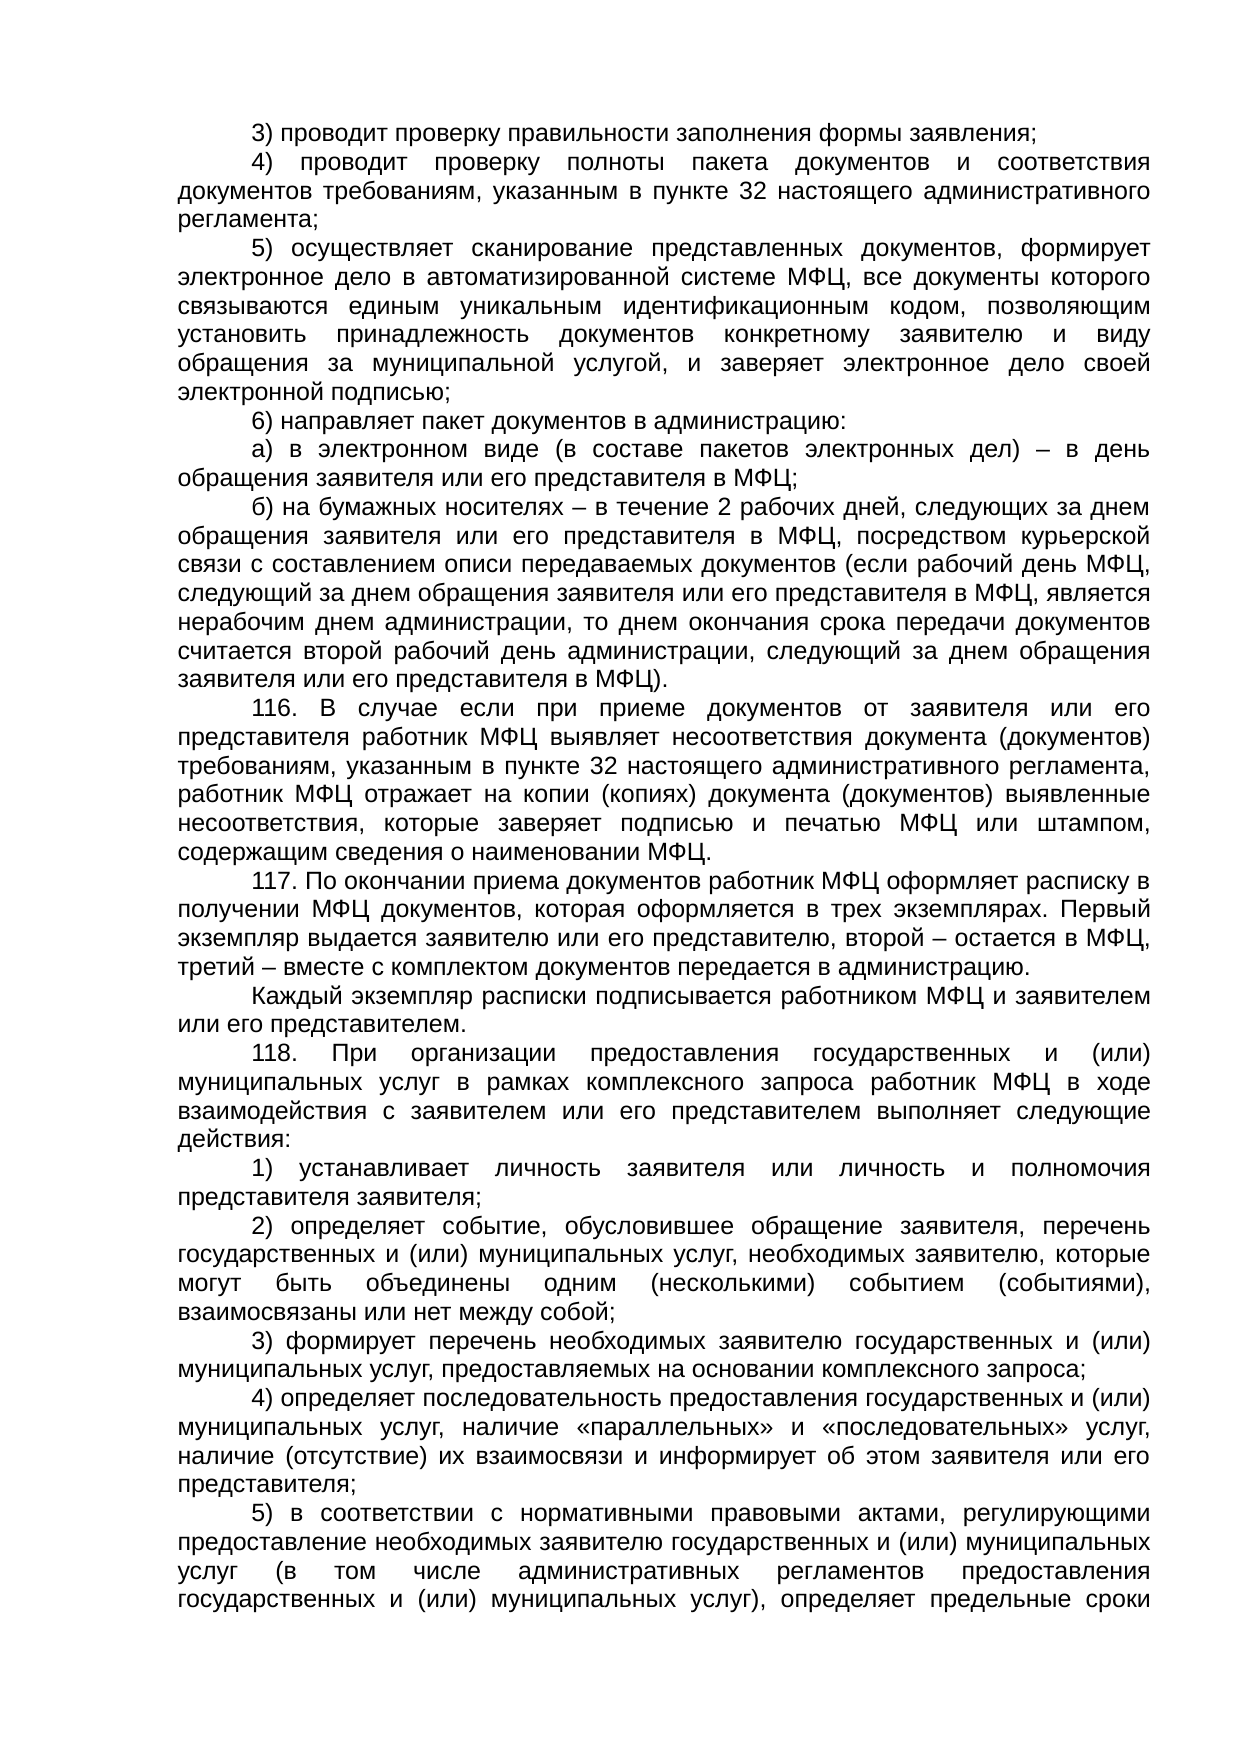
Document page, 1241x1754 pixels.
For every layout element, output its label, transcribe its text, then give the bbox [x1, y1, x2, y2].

text 3) формирует перечень необходимых заявителю государственных и (или) муниципальных услуг, предоставляемых на основании комплексного запроса; [177, 1326, 1152, 1383]
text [177, 1498, 1152, 1613]
text 118. При организации предоставления государственных и (или) муниципальных услуг в рамках комплексного запроса работник МФЦ в ходе взаимодействия с заявителем или его представителем выполняет следующие действия: [177, 1038, 1152, 1153]
text 4) определяет последовательность предоставления государственных и (или) муниципальных услуг, наличие «параллельных» и «последовательных» услуг, наличие (отсутствие) их взаимосвязи и информирует об этом заявителя или его представителя; [177, 1383, 1152, 1498]
text 116. В случае если при приеме документов от заявителя или его представителя работник МФЦ выявляет несоответствия документа (документов) требованиям, указанным в пункте 32 настоящего административного регламента, работник МФЦ отражает на копии (копиях) документа (документов) выявленные несоответствия, которые заверяет подписью и печатью МФЦ или штампом, содержащим сведения о наименовании МФЦ. [177, 693, 1152, 866]
text 4) проводит проверку полноты пакета документов и соответствия документов требованиям, указанным в пункте 32 настоящего административного регламента; [177, 147, 1152, 233]
text 117. По окончании приема документов работник МФЦ оформляет расписку в получении МФЦ документов, которая оформляется в трех экземплярах. Первый экземпляр выдается заявителю или его представителю, второй – остается в МФЦ, третий – вместе с комплектом документов передается в администрацию. [177, 866, 1152, 981]
text Каждый экземпляр расписки подписывается работником МФЦ и заявителем или его представителем. [177, 981, 1152, 1038]
text 6) направляет пакет документов в администрацию: [177, 406, 1152, 434]
text б) на бумажных носителях – в течение 2 рабочих дней, следующих за днем обращения заявителя или его представителя в МФЦ, посредством курьерской связи с составлением описи передаваемых документов (если рабочий день МФЦ, следующий за днем обращения заявителя или его представителя в МФЦ, является нерабочим днем администрации, то днем окончания срока передачи документов считается второй рабочий день администрации, следующий за днем обращения заявителя или его представителя в МФЦ). [177, 492, 1152, 693]
text а) в электронном виде (в составе пакетов электронных дел) – в день обращения заявителя или его представителя в МФЦ; [177, 434, 1152, 492]
text 5) осуществляет сканирование представленных документов, формирует электронное дело в автоматизированной системе МФЦ, все документы которого связываются единым уникальным идентификационным кодом, позволяющим установить принадлежность документов конкретному заявителю и виду обращения за муниципальной услугой, и заверяет электронное дело своей электронной подписью; [177, 233, 1152, 406]
text 2) определяет событие, обусловившее обращение заявителя, перечень государственных и (или) муниципальных услуг, необходимых заявителю, которые могут быть объединены одним (несколькими) событием (событиями), взаимосвязаны или нет между собой; [177, 1211, 1152, 1326]
text 1) устанавливает личность заявителя или личность и полномочия представителя заявителя; [177, 1153, 1152, 1211]
text 3) проводит проверку правильности заполнения формы заявления; [177, 118, 1152, 147]
